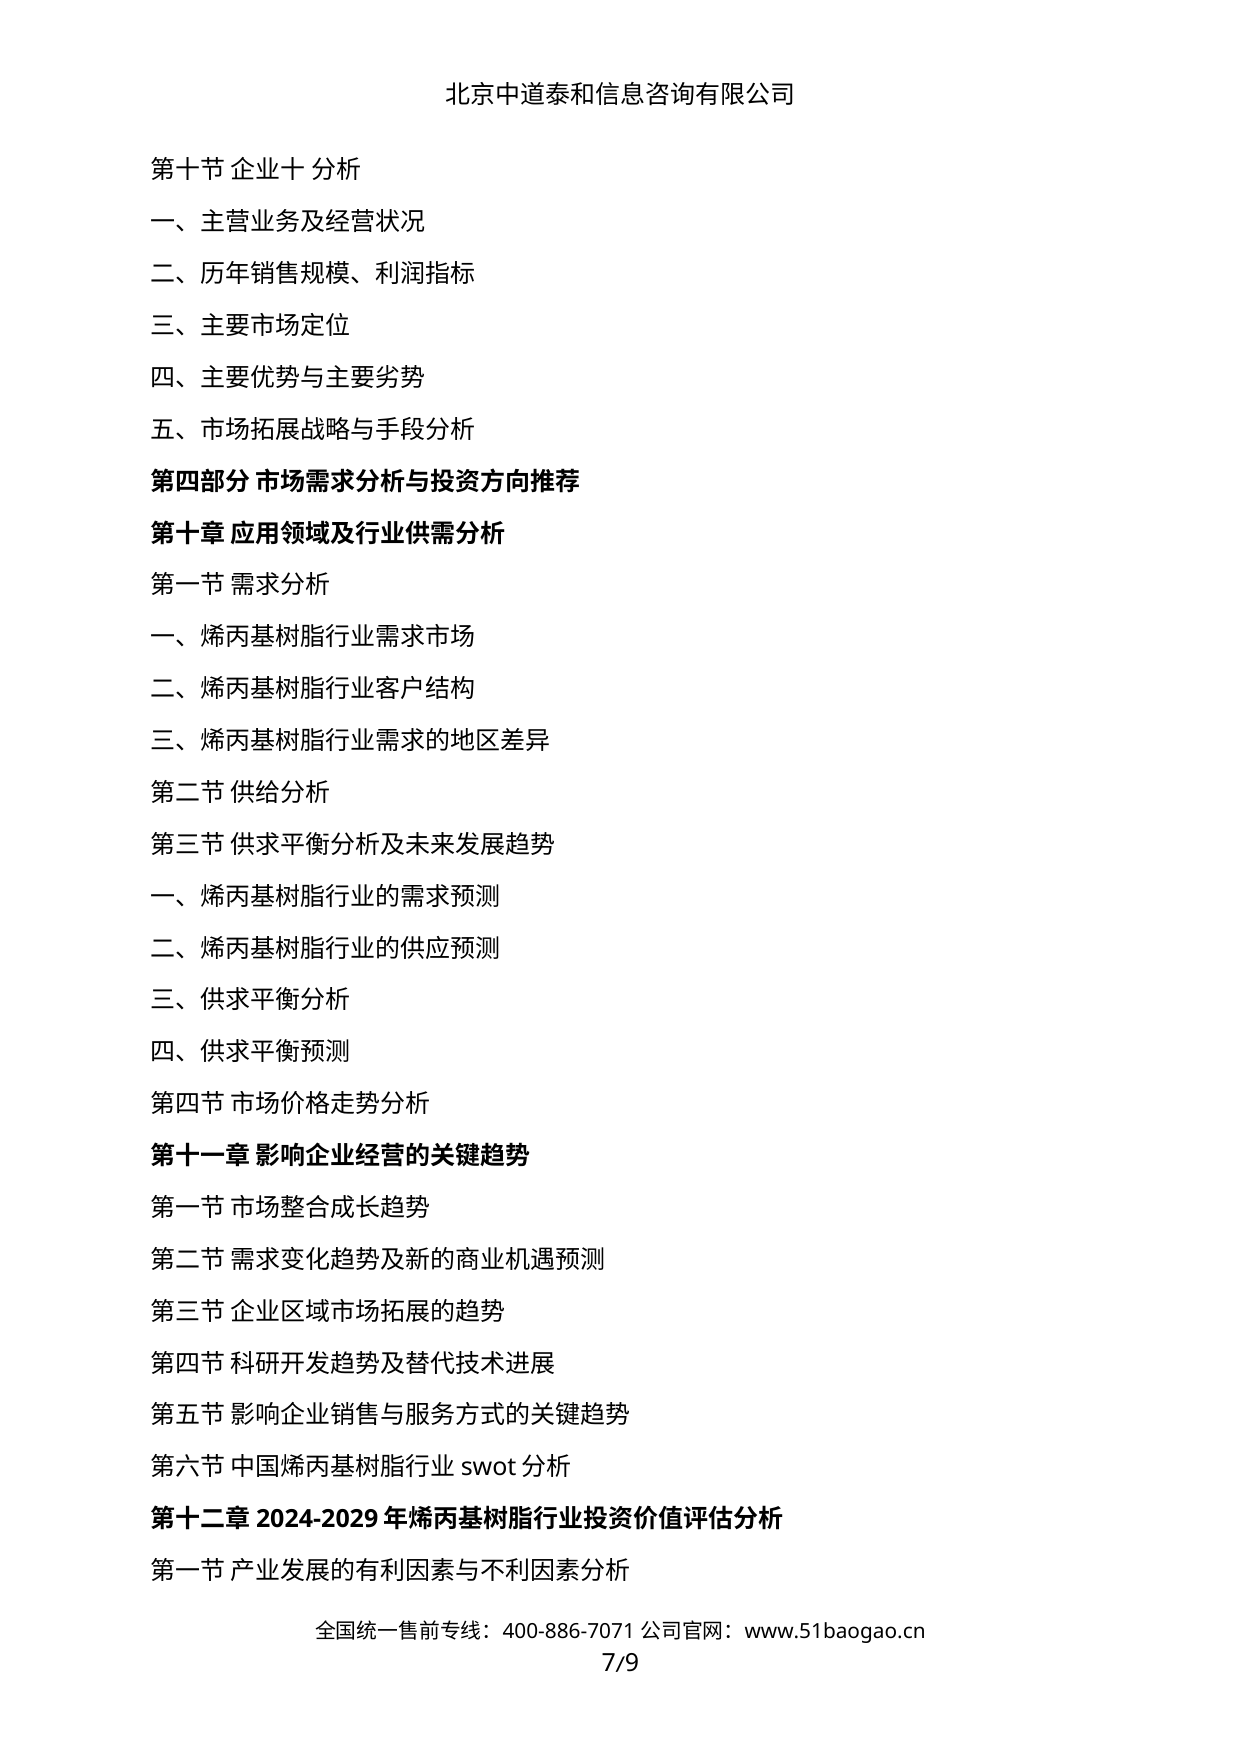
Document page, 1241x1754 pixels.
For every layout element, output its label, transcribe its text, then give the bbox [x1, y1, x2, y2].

text 第三节 供求平衡分析及未来发展趋势 [150, 824, 1090, 861]
text 四、供求平衡预测 [150, 1032, 1090, 1068]
text 第十二章 2024-2029年烯丙基树脂行业投资价值评估分析 [150, 1499, 1090, 1535]
text 四、主要优势与主要劣势 [150, 357, 1090, 394]
text 第十节 企业十 分析 [150, 150, 1090, 186]
text 第一节 需求分析 [150, 565, 1090, 601]
text 第十章 应用领域及行业供需分析 [150, 513, 1090, 549]
text 第四节 市场价格走势分析 [150, 1084, 1090, 1120]
text 第三节 企业区域市场拓展的趋势 [150, 1291, 1090, 1327]
text 第五节 影响企业销售与服务方式的关键趋势 [150, 1395, 1090, 1431]
text 一、主营业务及经营状况 [150, 202, 1090, 238]
text 第六节 中国烯丙基树脂行业swot分析 [150, 1447, 1090, 1483]
text 第一节 产业发展的有利因素与不利因素分析 [150, 1551, 1090, 1587]
text 第四部分 市场需求分析与投资方向推荐 [150, 461, 1090, 497]
text 第十一章 影响企业经营的关键趋势 [150, 1136, 1090, 1172]
text 三、供求平衡分析 [150, 980, 1090, 1016]
text 三、主要市场定位 [150, 306, 1090, 342]
text 一、烯丙基树脂行业的需求预测 [150, 876, 1090, 912]
text 二、烯丙基树脂行业客户结构 [150, 669, 1090, 705]
text 二、历年销售规模、利润指标 [150, 254, 1090, 290]
text 第一节 市场整合成长趋势 [150, 1187, 1090, 1224]
text 第四节 科研开发趋势及替代技术进展 [150, 1343, 1090, 1379]
text 第二节 供给分析 [150, 772, 1090, 809]
text 三、烯丙基树脂行业需求的地区差异 [150, 721, 1090, 757]
text 五、市场拓展战略与手段分析 [150, 409, 1090, 446]
text 一、烯丙基树脂行业需求市场 [150, 617, 1090, 653]
text 第二节 需求变化趋势及新的商业机遇预测 [150, 1239, 1090, 1276]
text 二、烯丙基树脂行业的供应预测 [150, 928, 1090, 964]
